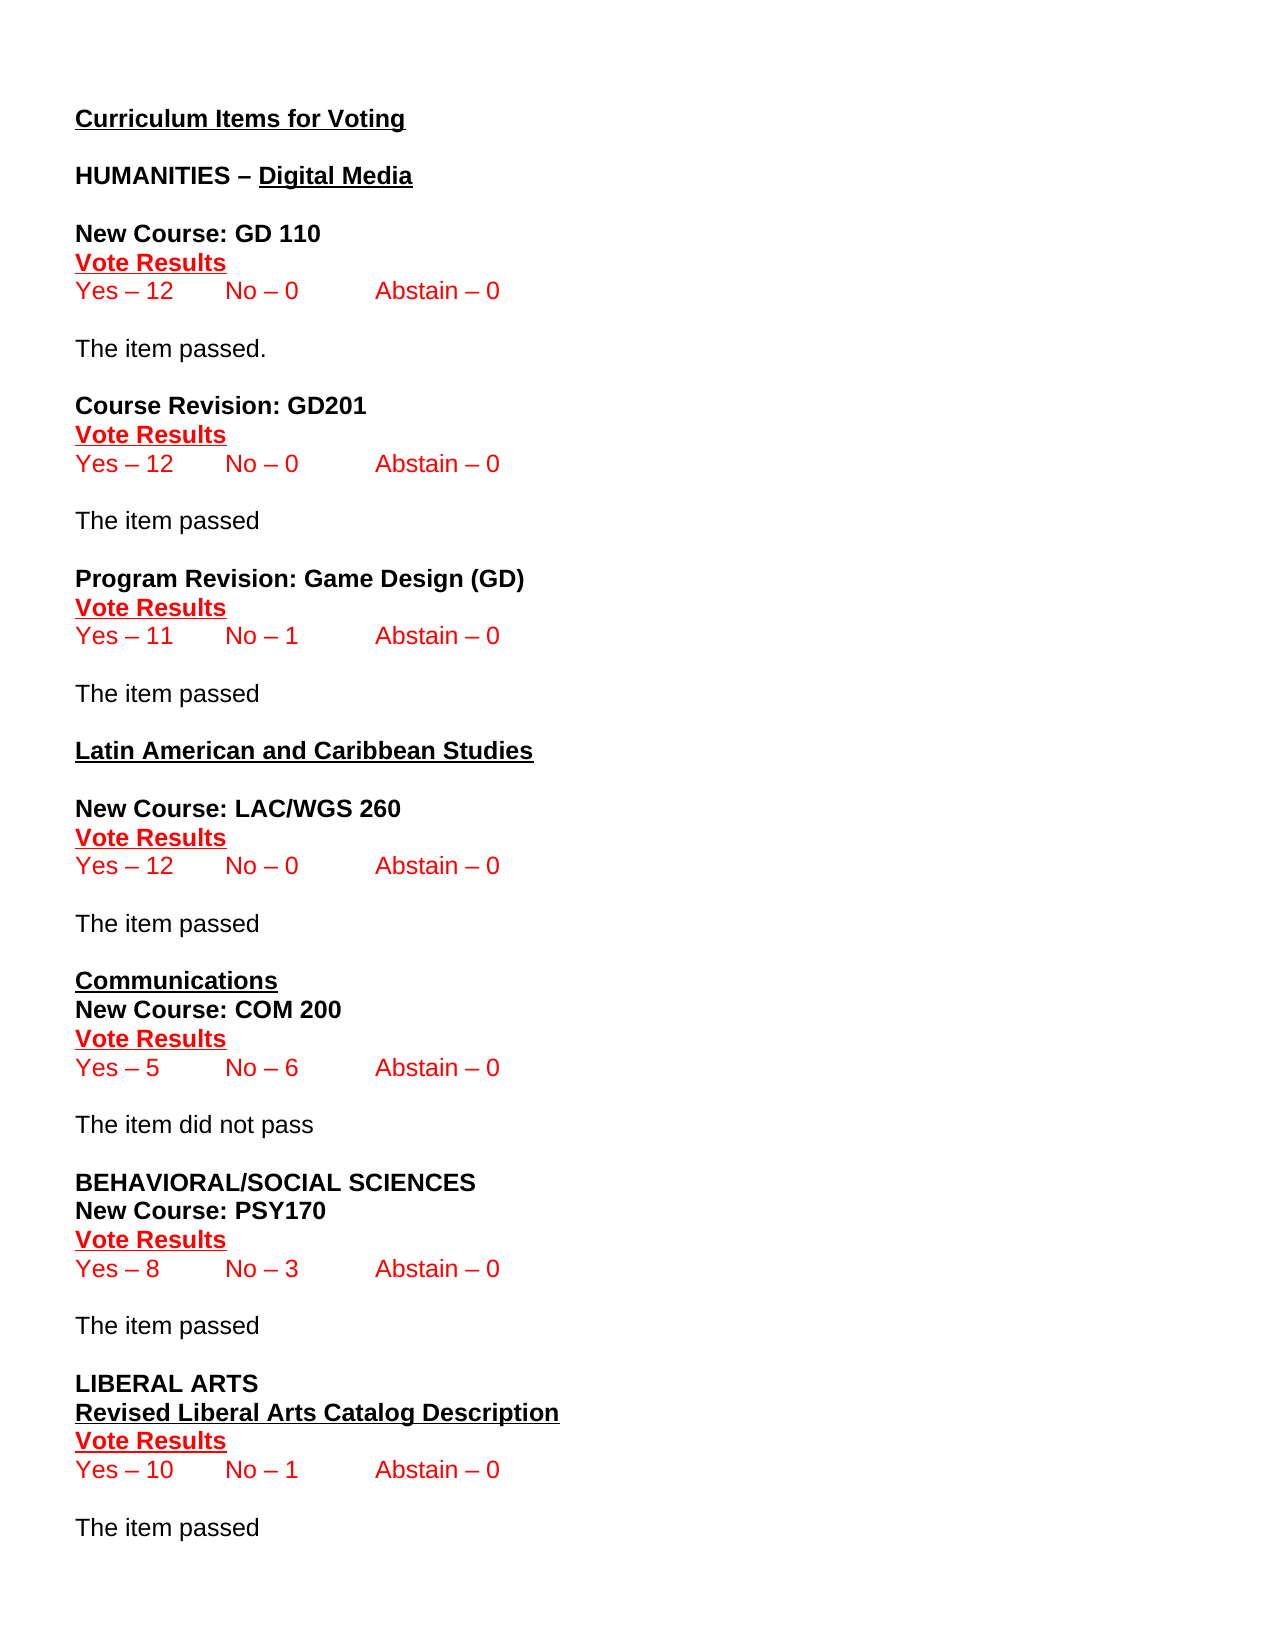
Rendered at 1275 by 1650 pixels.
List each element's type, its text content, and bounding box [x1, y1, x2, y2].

text Vote Results [75, 1024, 1200, 1052]
text HUMANITIES – Digital Media [75, 161, 1200, 190]
text The item passed [75, 909, 1200, 937]
text Yes – 12 No – 0 Abstain – 0 [75, 449, 1200, 477]
text Vote Results [75, 1426, 1200, 1455]
text LIBERAL ARTS [75, 1369, 1200, 1397]
text BEHAVIORAL/SOCIAL SCIENCES [75, 1167, 1200, 1196]
text Curriculum Items for Voting [75, 104, 1200, 132]
text New Course: PSY170 [75, 1196, 1200, 1225]
text The item passed [75, 506, 1200, 535]
text New Course: COM 200 [75, 995, 1200, 1024]
text The item did not pass [75, 1110, 1200, 1139]
text Vote Results [75, 592, 1200, 621]
text Yes – 11 No – 1 Abstain – 0 [75, 621, 1200, 650]
text Yes – 12 No – 0 Abstain – 0 [75, 276, 1200, 305]
text The item passed [75, 679, 1200, 707]
text Yes – 12 No – 0 Abstain – 0 [75, 851, 1200, 880]
text Communications [75, 966, 1200, 995]
text Course Revision: GD201 [75, 391, 1200, 420]
text The item passed [75, 1512, 1200, 1541]
text Vote Results [75, 822, 1200, 851]
text Latin American and Caribbean Studies [75, 736, 1200, 765]
text Yes – 10 No – 1 Abstain – 0 [75, 1455, 1200, 1484]
text Yes – 5 No – 6 Abstain – 0 [75, 1052, 1200, 1081]
text New Course: GD 110 [75, 219, 1200, 247]
text New Course: LAC/WGS 260 [75, 794, 1200, 822]
text Vote Results [75, 420, 1200, 449]
text The item passed. [75, 334, 1200, 362]
text Vote Results [75, 247, 1200, 276]
text Program Revision: Game Design (GD) [75, 564, 1200, 592]
text The item passed [75, 1311, 1200, 1340]
text Revised Liberal Arts Catalog Description [75, 1397, 1200, 1426]
text Vote Results [75, 1225, 1200, 1254]
text Yes – 8 No – 3 Abstain – 0 [75, 1254, 1200, 1282]
